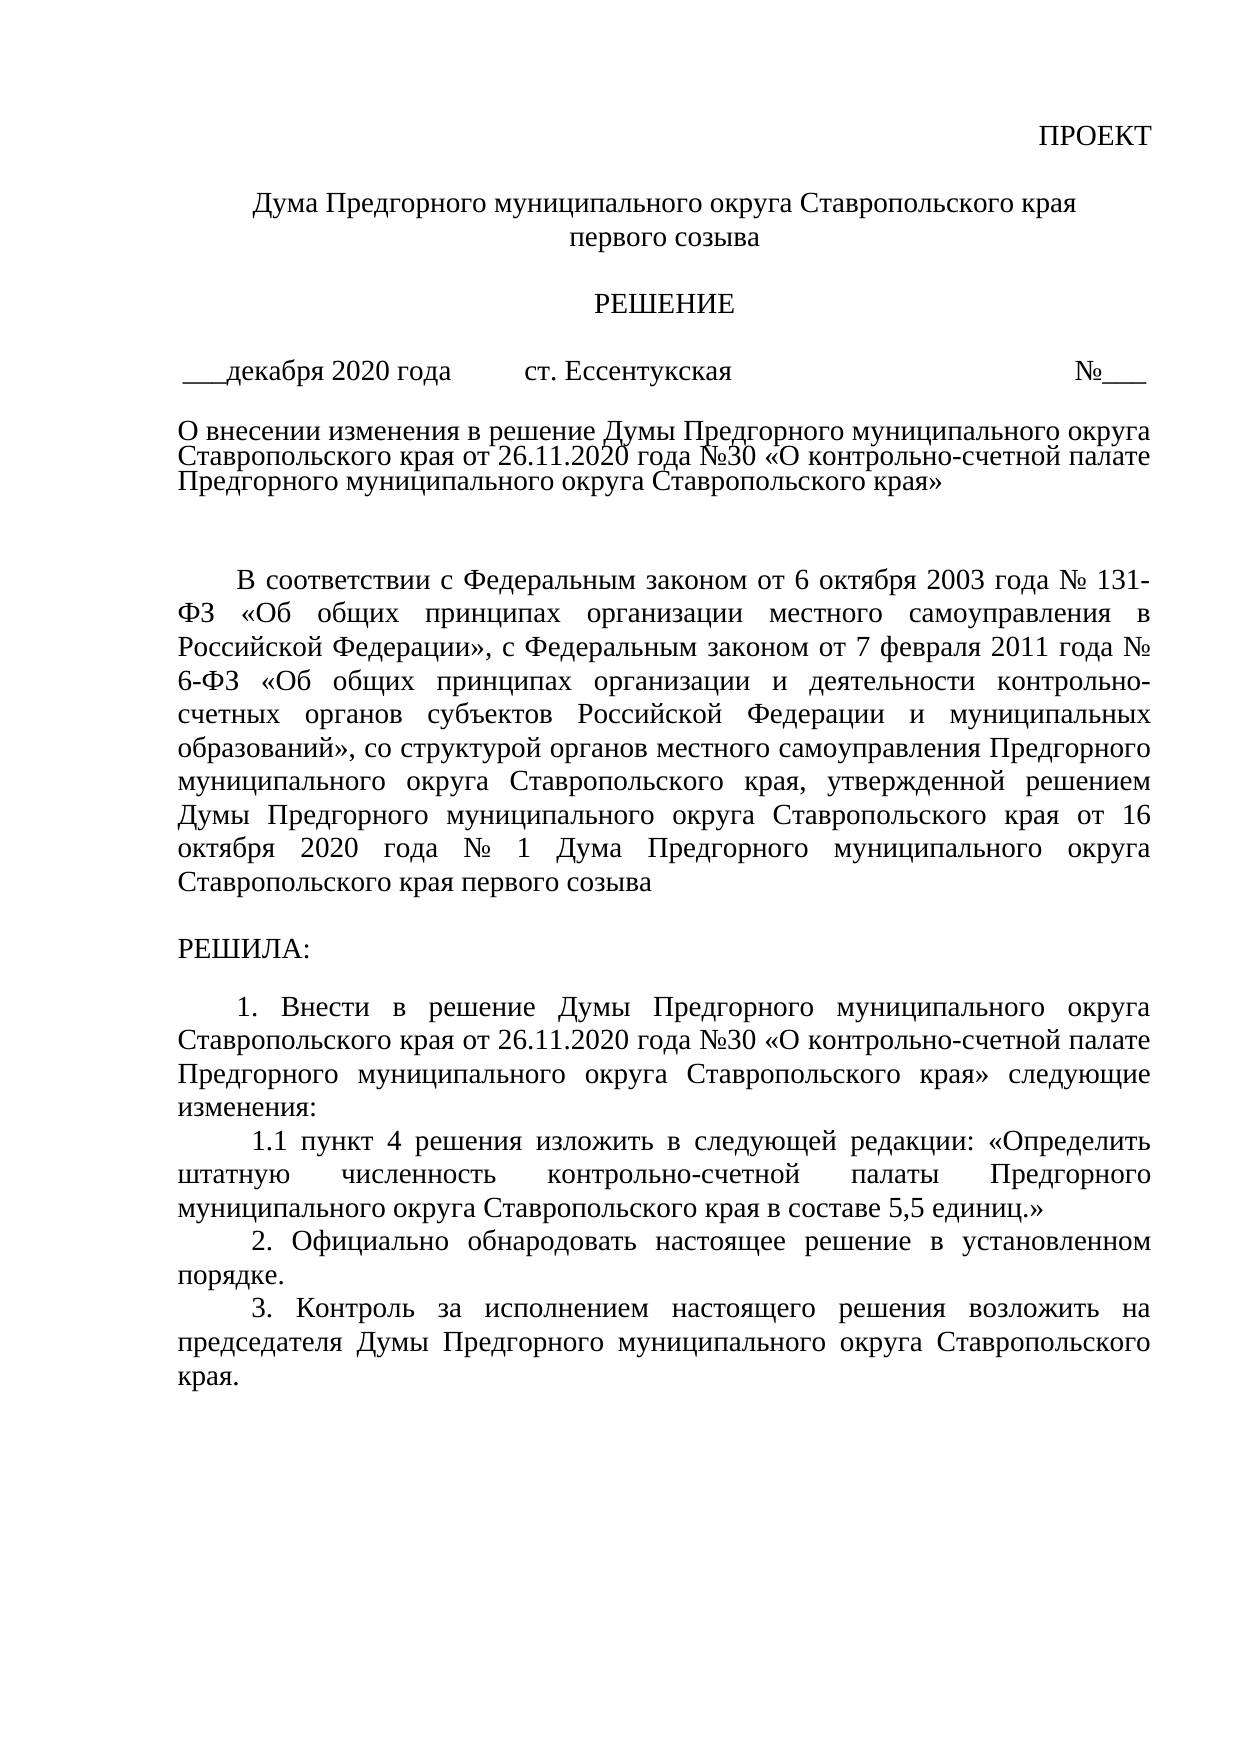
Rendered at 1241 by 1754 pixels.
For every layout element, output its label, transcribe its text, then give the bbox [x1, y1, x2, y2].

text 1.1 пункт 4 решения изложить в следующей редакции: «Определить штатную численность контрольно-счетной палаты Предгорного муниципального округа Ставропольского края в составе 5,5 единиц.» [177, 1123, 1152, 1223]
text ПРОЕКТ [177, 118, 1152, 152]
text Дума Предгорного муниципального округа Ставропольского края [177, 185, 1152, 219]
text 3. Контроль за исполнением настоящего решения возложить на председателя Думы Предгорного муниципального округа Ставропольского края. [177, 1291, 1152, 1391]
text РЕШЕНИЕ [177, 286, 1152, 319]
text О внесении изменения в решение Думы Предгорного муниципального округа Ставропольского края от 26.11.2020 года №30 «О контрольно-счетной палате Предгорного муниципального округа Ставропольского края» [177, 420, 1152, 495]
text В соответствии с Федеральным законом от 6 октября 2003 года № 131-ФЗ «Об общих принципах организации местного самоуправления в Российской Федерации», с Федеральным законом от 7 февраля 2011 года № 6-ФЗ «Об общих принципах организации и деятельности контрольно-счетных органов субъектов Российской Федерации и муниципальных образований», со структурой органов местного самоуправления Предгорного муниципального округа Ставропольского края, утвержденной решением Думы Предгорного муниципального округа Ставропольского края от 16 октября 2020 года № 1 Дума Предгорного муниципального округа Ставропольского края первого созыва [177, 562, 1152, 897]
text первого созыва [177, 219, 1152, 252]
text ___декабря 2020 года ст. Ессентукская №___ [177, 353, 1152, 386]
text 1. Внести в решение Думы Предгорного муниципального округа Ставропольского края от 26.11.2020 года №30 «О контрольно-счетной палате Предгорного муниципального округа Ставропольского края» следующие изменения: [177, 989, 1152, 1123]
text РЕШИЛА: [177, 931, 1152, 964]
text 2. Официально обнародовать настоящее решение в установленном порядке. [177, 1223, 1152, 1291]
